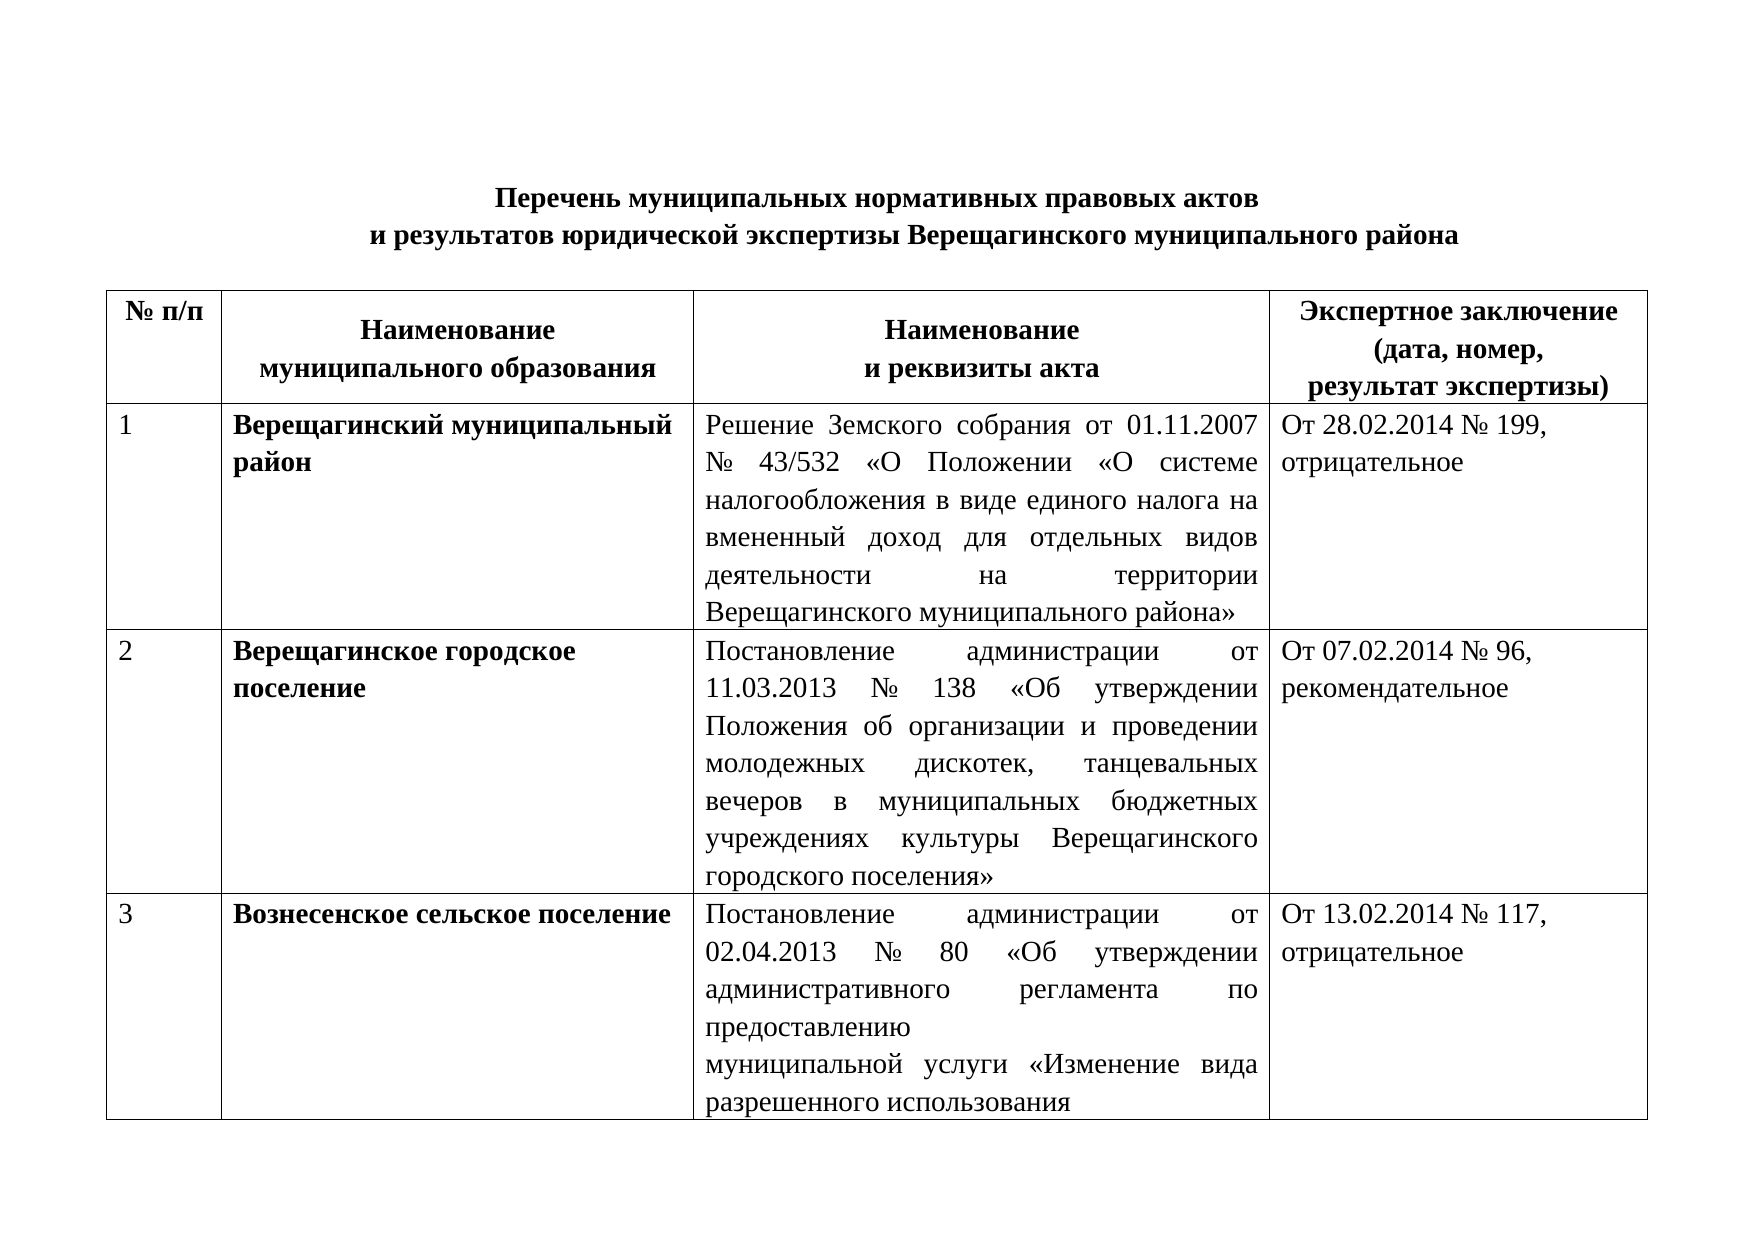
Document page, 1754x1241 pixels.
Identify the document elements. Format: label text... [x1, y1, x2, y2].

table_cell 3 [107, 894, 221, 1119]
table_header Наименование муниципального образования [222, 291, 693, 403]
table_cell От 28.02.2014 № 199, отрицательное [1270, 404, 1647, 629]
table_cell 2 [107, 630, 221, 893]
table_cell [222, 894, 693, 1119]
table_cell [1270, 894, 1647, 1119]
table_cell От 07.02.2014 № 96, рекомендательное [1270, 630, 1647, 893]
table_cell Верещагинское городское поселение [222, 630, 693, 893]
table_cell Постановление администрации от 11.03.2013 № 138 «Об утверждении Положения об организации и проведении молодежных дискотек, танцевальных вечеров в муниципальных бюджетных учреждениях культуры Верещагинского городского поселения» [694, 630, 1269, 893]
table_header Экспертное заключение (дата, номер, результат экспертизы) [1270, 291, 1647, 403]
table_header Наименование и реквизиты акта [694, 291, 1269, 403]
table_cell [694, 894, 1269, 1119]
table_cell 1 [107, 404, 221, 629]
table_header № п/п [107, 291, 221, 403]
text Перечень муниципальных нормативных правовых актов [118, 177, 1636, 215]
text и результатов юридической экспертизы Верещагинского муниципального района [118, 215, 1636, 252]
table_cell Верещагинский муниципальный район [222, 404, 693, 629]
table_cell Решение Земского собрания от 01.11.2007 № 43/532 «О Положении «О системе налогообложения в виде единого налога на вмененный доход для отдельных видов деятельности на территории Верещагинского муниципального района» [694, 404, 1269, 629]
